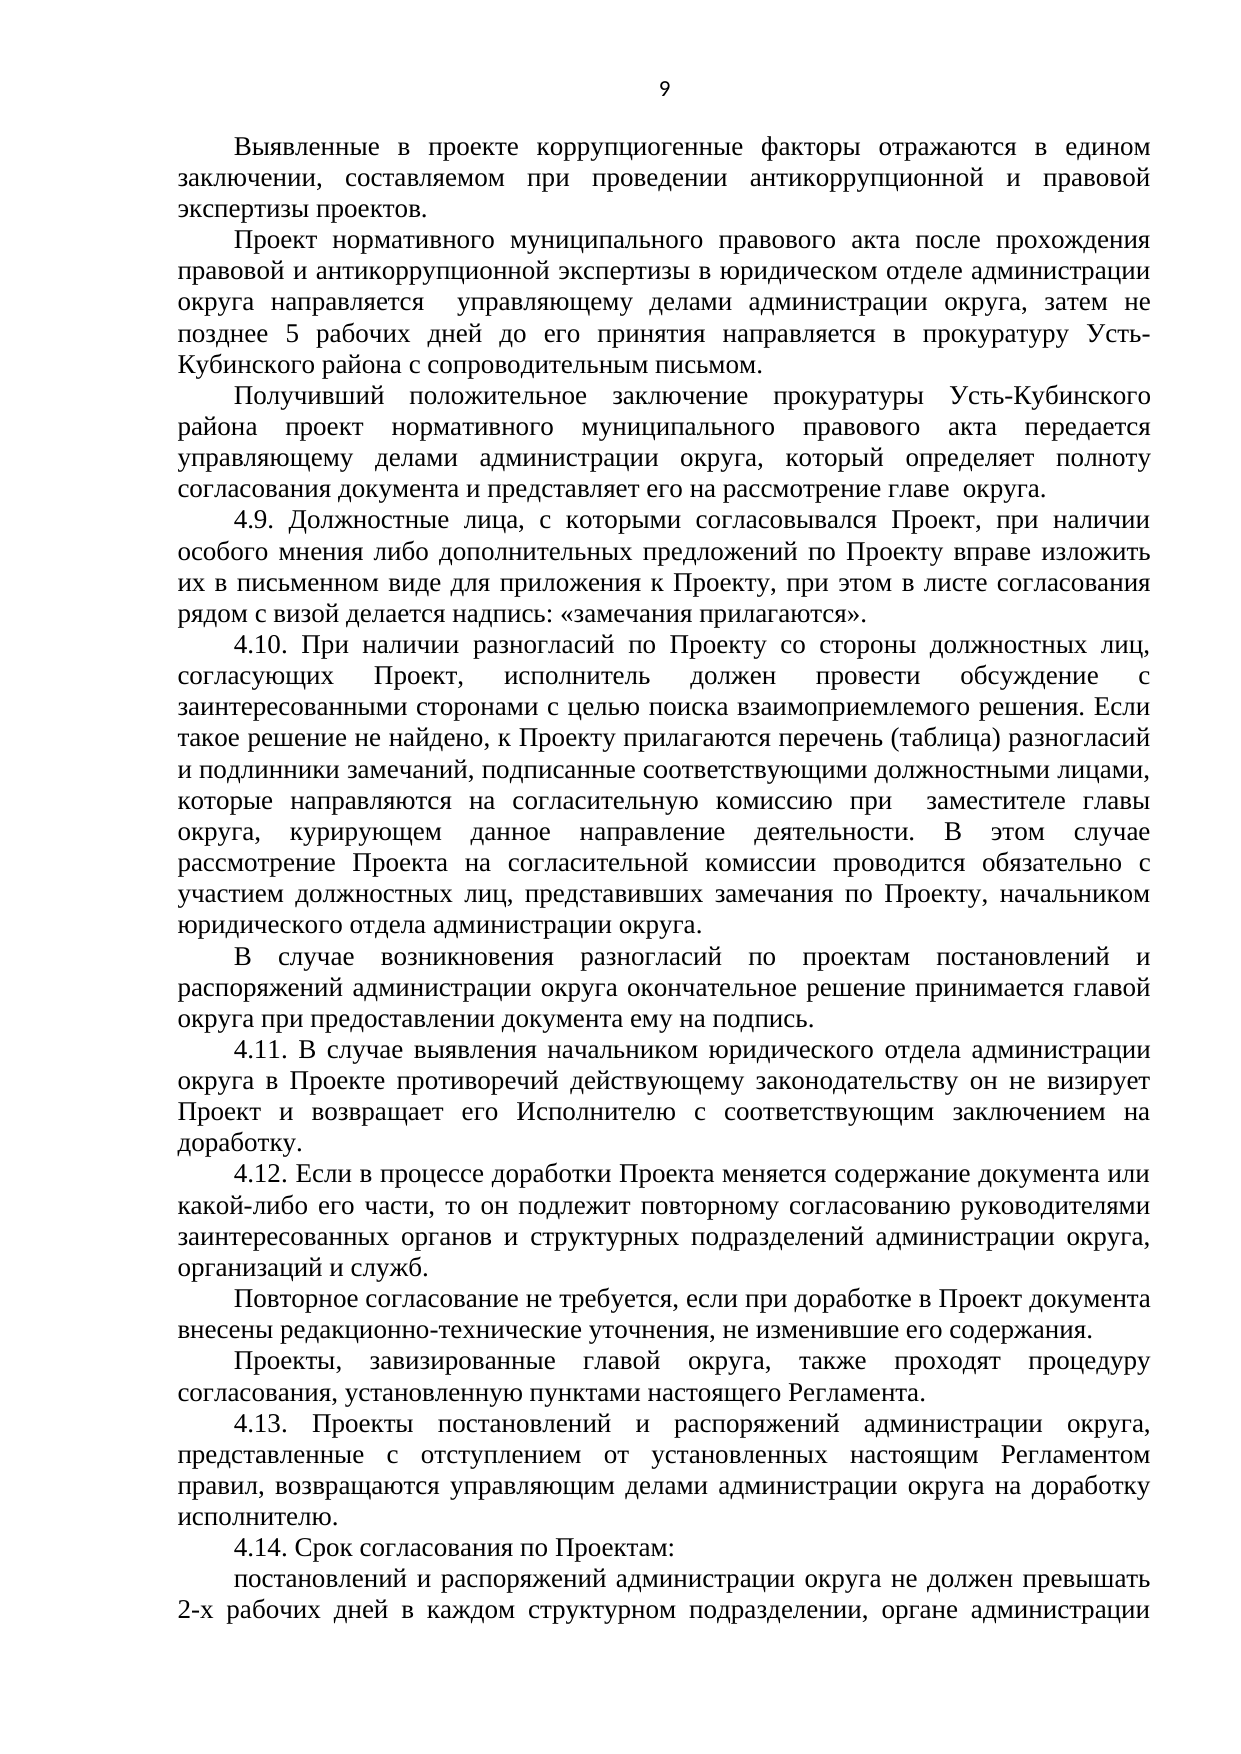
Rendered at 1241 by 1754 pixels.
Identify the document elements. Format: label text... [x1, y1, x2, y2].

text 4.14. Срок согласования по Проектам: [177, 1531, 1152, 1562]
text Проект нормативного муниципального правового акта после прохождения правовой и антикоррупционной экспертизы в юридическом отделе администрации округа направляется управляющему делами администрации округа, затем не позднее 5 рабочих дней до его принятия направляется в прокуратуру Усть-Кубинского района с сопроводительным письмом. [177, 223, 1152, 379]
text 4.11. В случае выявления начальником юридического отдела администрации округа в Проекте противоречий действующему законодательству он не визирует Проект и возвращает его Исполнителю с соответствующим заключением на доработку. [177, 1033, 1152, 1158]
text 4.10. При наличии разногласий по Проекту со стороны должностных лиц, согласующих Проект, исполнитель должен провести обсуждение с заинтересованными сторонами с целью поиска взаимоприемлемого решения. Если такое решение не найдено, к Проекту прилагаются перечень (таблица) разногласий и подлинники замечаний, подписанные соответствующими должностными лицами, которые направляются на согласительную комиссию при заместителе главы округа, курирующем данное направление деятельности. В этом случае рассмотрение Проекта на согласительной комиссии проводится обязательно с участием должностных лиц, представивших замечания по Проекту, начальником юридического отдела администрации округа. [177, 628, 1152, 939]
text Выявленные в проекте коррупциогенные факторы отражаются в едином заключении, составляемом при проведении антикоррупционной и правовой экспертизы проектов. [177, 130, 1152, 223]
text Получивший положительное заключение прокуратуры Усть-Кубинского района проект нормативного муниципального правового акта передается управляющему делами администрации округа, который определяет полноту согласования документа и представляет его на рассмотрение главе округа. [177, 379, 1152, 503]
text 4.9. Должностные лица, с которыми согласовывался Проект, при наличии особого мнения либо дополнительных предложений по Проекту вправе изложить их в письменном виде для приложения к Проекту, при этом в листе согласования рядом с визой делается надпись: «замечания прилагаются». [177, 503, 1152, 628]
text В случае возникновения разногласий по проектам постановлений и распоряжений администрации округа окончательное решение принимается главой округа при предоставлении документа ему на подпись. [177, 939, 1152, 1033]
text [177, 1562, 1152, 1625]
text 4.13. Проекты постановлений и распоряжений администрации округа, представленные с отступлением от установленных настоящим Регламентом правил, возвращаются управляющим делами администрации округа на доработку исполнителю. [177, 1407, 1152, 1531]
text Повторное согласование не требуется, если при доработке в Проект документа внесены редакционно-технические уточнения, не изменившие его содержания. [177, 1282, 1152, 1344]
text 4.12. Если в процессе доработки Проекта меняется содержание документа или какой-либо его части, то он подлежит повторному согласованию руководителями заинтересованных органов и структурных подразделений администрации округа, организаций и служб. [177, 1158, 1152, 1282]
text Проекты, завизированные главой округа, также проходят процедуру согласования, установленную пунктами настоящего Регламента. [177, 1344, 1152, 1407]
